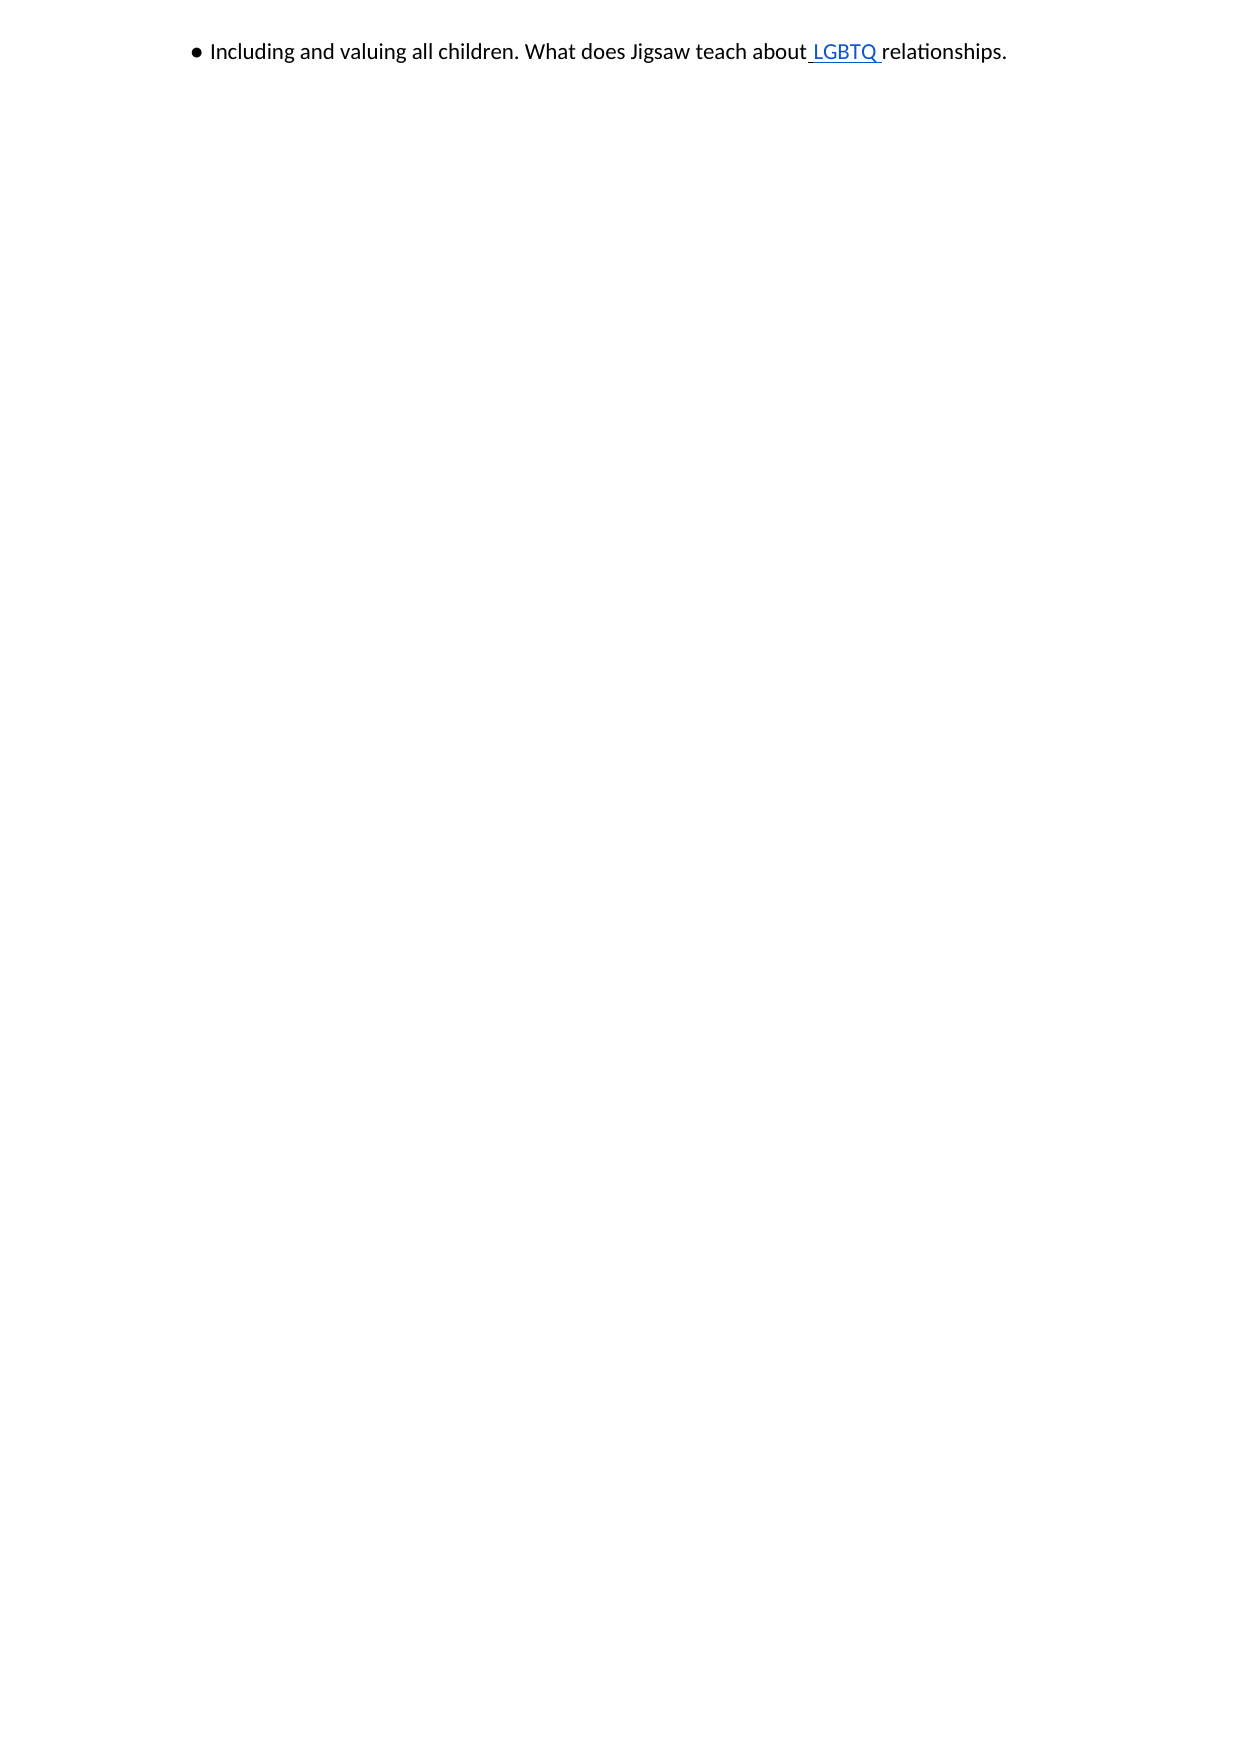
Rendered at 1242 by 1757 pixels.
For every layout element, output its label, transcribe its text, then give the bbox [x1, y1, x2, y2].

text ● Including and valuing all children. What does Jigsaw teach about LGBTQ relationships. [189, 37, 1174, 66]
